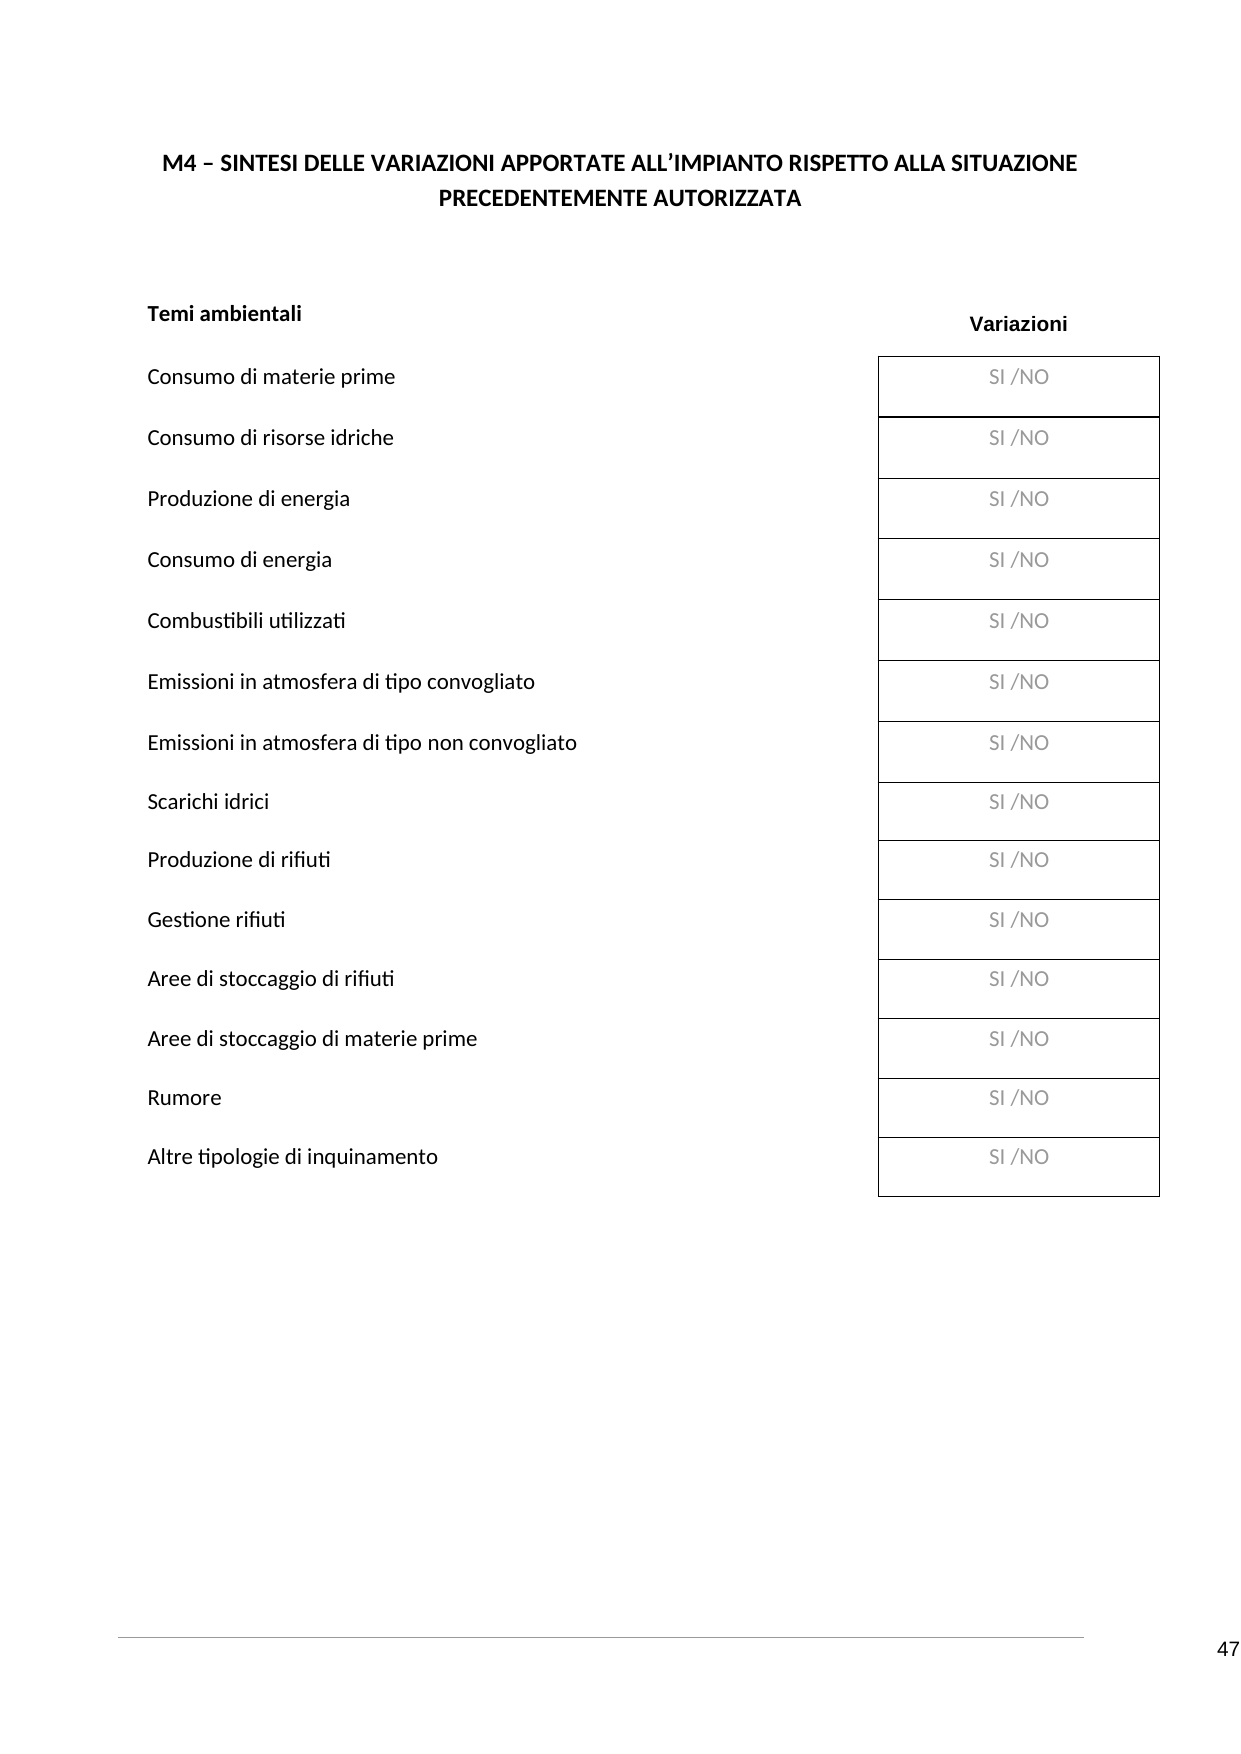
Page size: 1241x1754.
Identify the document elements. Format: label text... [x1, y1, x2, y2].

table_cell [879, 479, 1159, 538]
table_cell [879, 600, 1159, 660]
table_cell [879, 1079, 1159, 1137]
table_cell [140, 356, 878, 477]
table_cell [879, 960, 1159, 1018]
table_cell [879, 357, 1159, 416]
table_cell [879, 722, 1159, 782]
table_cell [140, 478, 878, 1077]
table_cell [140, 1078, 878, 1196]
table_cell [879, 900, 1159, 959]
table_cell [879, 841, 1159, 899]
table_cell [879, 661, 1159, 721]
text M4 – Sintesi delle variazioni apportate all’impianto rispetto alla situazione precedentemente autorizzata [118, 148, 1122, 213]
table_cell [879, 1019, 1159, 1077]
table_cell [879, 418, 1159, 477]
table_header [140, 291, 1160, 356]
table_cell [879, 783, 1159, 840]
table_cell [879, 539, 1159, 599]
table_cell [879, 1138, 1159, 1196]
